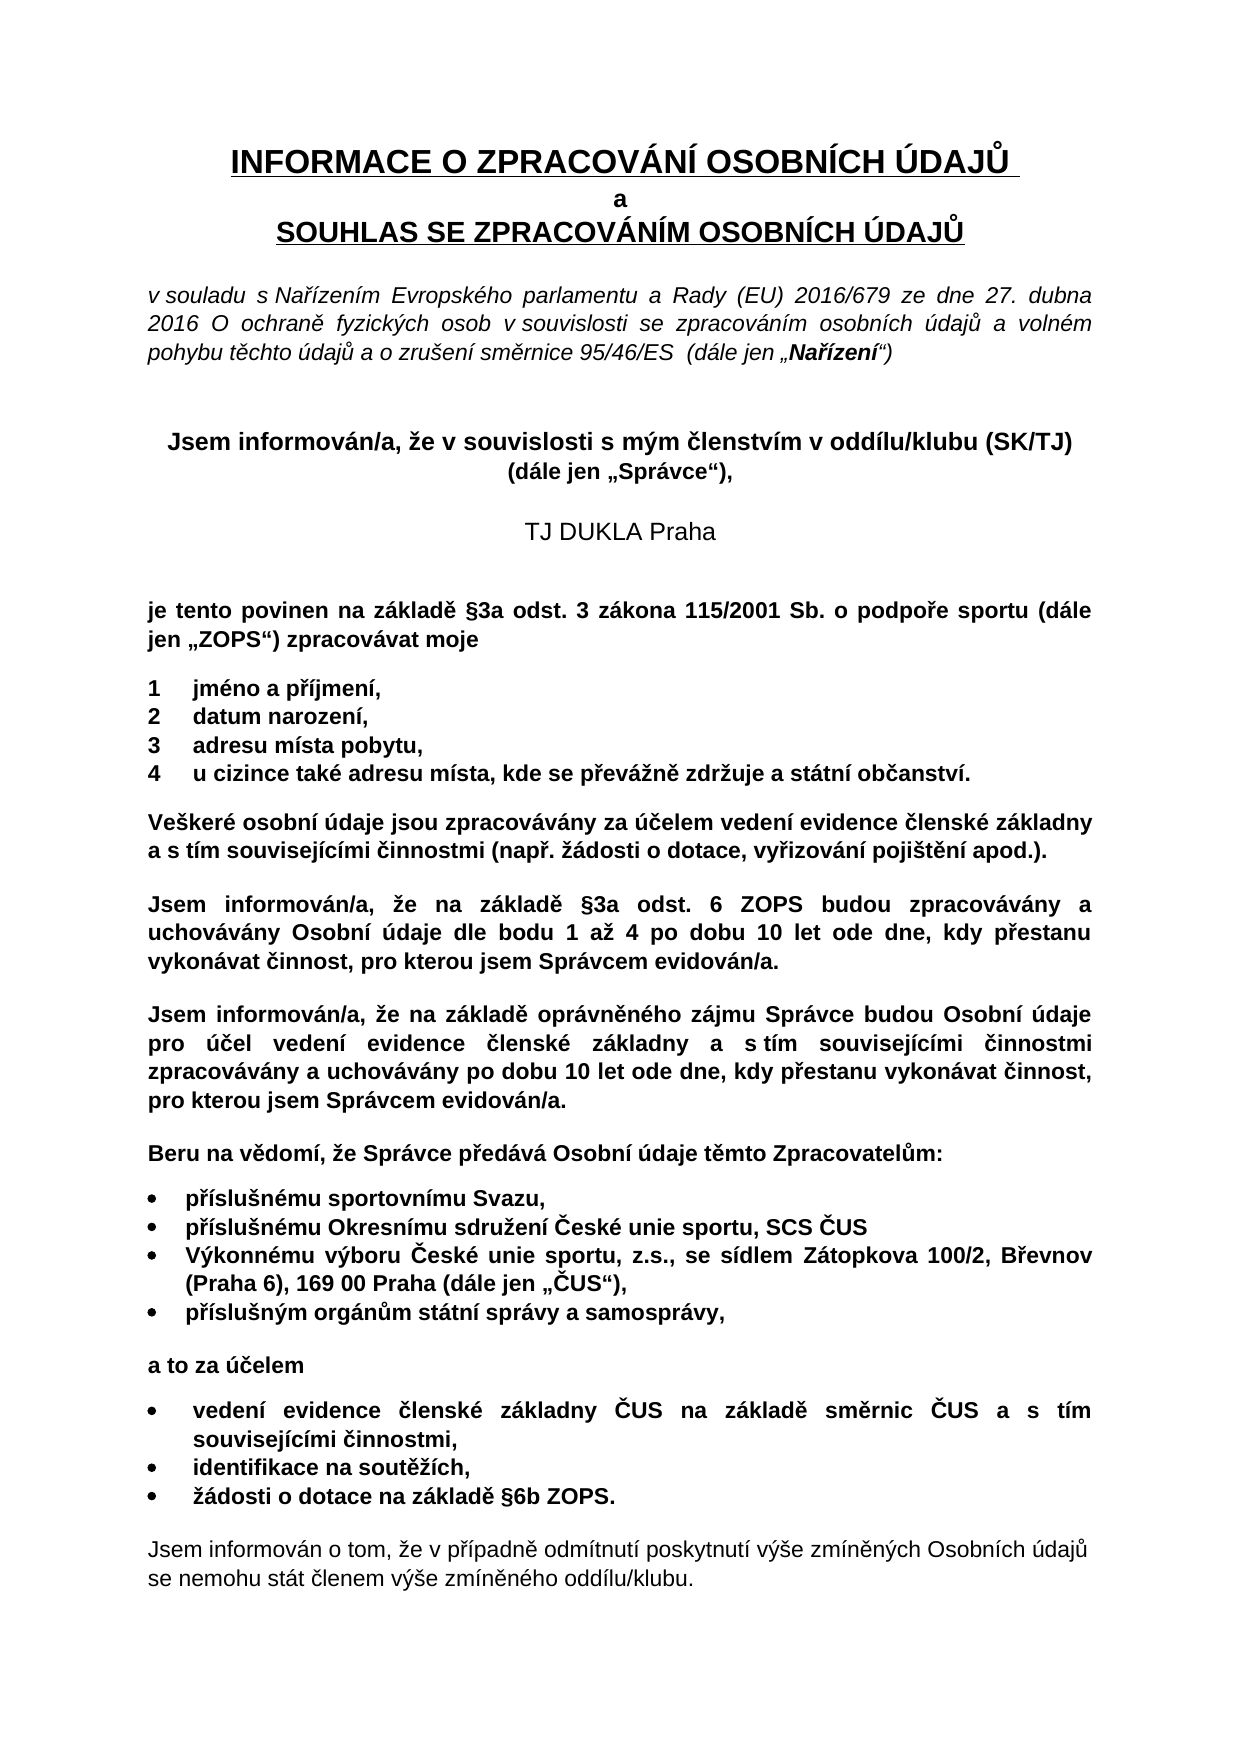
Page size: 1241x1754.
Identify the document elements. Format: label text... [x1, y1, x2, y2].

subtitle jméno a příjmení, [148, 675, 1093, 701]
subtitle žádosti o dotace na základě §6b ZOPS. [148, 1483, 1093, 1509]
text Jsem informován o tom, že v případně odmítnutí poskytnutí výše zmíněných Osobních údajů se nemohu stát členem výše zmíněného oddílu/klubu. [148, 1536, 1093, 1591]
subtitle Výkonnému výboru České unie sportu, z.s., se sídlem Zátopkova 100/2, Břevnov (Praha 6), 169 00 Praha (dále jen „ČUS“), [148, 1242, 1093, 1297]
subtitle příslušným orgánům státní správy a samosprávy, [148, 1299, 1093, 1325]
subtitle u cizince také adresu místa, kde se převážně zdržuje a státní občanství. [148, 760, 1093, 786]
subtitle vedení evidence členské základny ČUS na základě směrnic ČUS a s tím souvisejícími činnostmi, [148, 1397, 1093, 1452]
text a [148, 183, 1093, 212]
text INFORMACE O ZPRACOVÁNÍ OSOBNÍCH ÚDAJŮ [148, 142, 1093, 181]
text Jsem informován/a, že na základě §3a odst. 6 ZOPS budou zpracovávány a uchovávány Osobní údaje dle bodu 1 až 4 po dobu 10 let ode dne, kdy přestanu vykonávat činnost, pro kterou jsem Správcem evidován/a. [148, 891, 1093, 974]
subtitle Veškeré osobní údaje jsou zpracovávány za účelem vedení evidence členské základny a s tím souvisejícími činnostmi (např. žádosti o dotace, vyřizování pojištění apod.). [148, 809, 1093, 864]
text SOUHLAS SE ZPRACOVÁNÍM OSOBNÍCH ÚDAJŮ [148, 214, 1093, 248]
subtitle identifikace na soutěžích, [148, 1454, 1093, 1481]
text a to za účelem [148, 1352, 1093, 1379]
subtitle příslušnému sportovnímu Svazu, [148, 1185, 1093, 1211]
text v souladu s Nařízením Evropského parlamentu a Rady (EU) 2016/679 ze dne 27. dubna 2016 O ochraně fyzických osob v souvislosti se zpracováním osobních údajů a volném pohybu těchto údajů a o zrušení směrnice 95/46/ES (dále jen „Nařízení“) [148, 282, 1093, 365]
subtitle příslušnému Okresnímu sdružení České unie sportu, SCS ČUS [148, 1213, 1093, 1240]
text (dále jen „Správce“), [148, 458, 1093, 484]
text TJ DUKLA Praha [148, 517, 1093, 546]
subtitle datum narození, [148, 703, 1093, 729]
text je tento povinen na základě §3a odst. 3 zákona 115/2001 Sb. o podpoře sportu (dále jen „ZOPS“) zpracovávat moje [148, 597, 1093, 652]
subtitle adresu místa pobytu, [148, 732, 1093, 758]
text Jsem informován/a, že v souvislosti s mým členstvím v oddílu/klubu (SK/TJ) [148, 427, 1093, 455]
text Beru na vědomí, že Správce předává Osobní údaje těmto Zpracovatelům: [148, 1140, 1093, 1166]
text Jsem informován/a, že na základě oprávněného zájmu Správce budou Osobní údaje pro účel vedení evidence členské základny a s tím souvisejícími činnostmi zpracovávány a uchovávány po dobu 10 let ode dne, kdy přestanu vykonávat činnost, pro kterou jsem Správcem evidován/a. [148, 1001, 1093, 1113]
